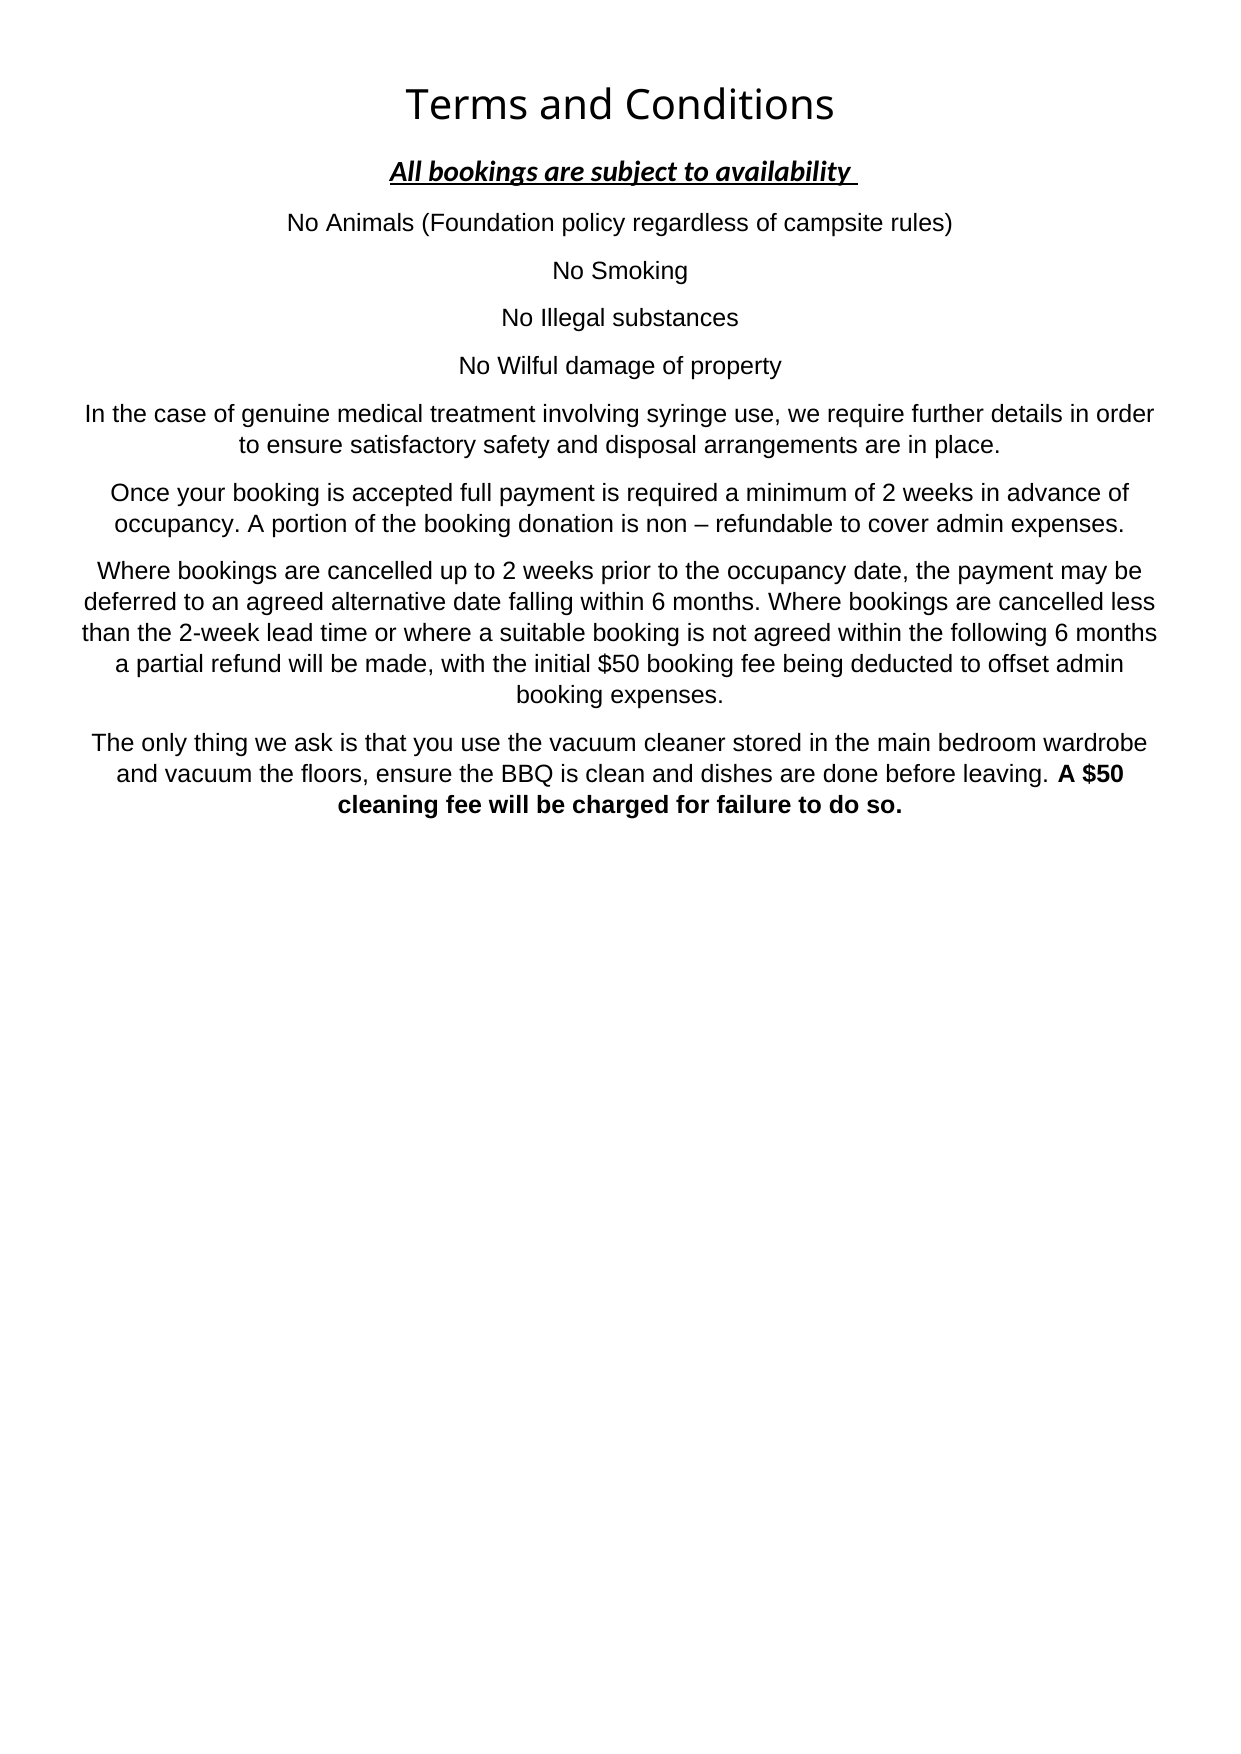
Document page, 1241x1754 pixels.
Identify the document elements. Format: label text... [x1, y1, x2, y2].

text The only thing we ask is that you use the vacuum cleaner stored in the main bedroom wardrobe and vacuum the floors, ensure the BBQ is clean and dishes are done before leaving. A $50 cleaning fee will be charged for failure to do so. [75, 728, 1165, 819]
text Terms and Conditions [75, 75, 1165, 132]
text Where bookings are cancelled up to 2 weeks prior to the occupancy date, the payment may be deferred to an agreed alternative date falling within 6 months. Where bookings are cancelled less than the 2-week lead time or where a suitable booking is not agreed within the following 6 months a partial refund will be made, with the initial $50 booking fee being deducted to offset admin booking expenses. [75, 556, 1165, 709]
text All bookings are subject to availability [75, 153, 1165, 188]
text No Smoking [75, 256, 1165, 284]
text No Wilful damage of property [75, 351, 1165, 380]
text No Illegal substances [75, 303, 1165, 332]
text No Animals (Foundation policy regardless of campsite rules) [75, 208, 1165, 237]
text Once your booking is accepted full payment is required a minimum of 2 weeks in advance of occupancy. A portion of the booking donation is non – refundable to cover admin expenses. [75, 478, 1165, 537]
text In the case of genuine medical treatment involving syringe use, we require further details in order to ensure satisfactory safety and disposal arrangements are in place. [75, 399, 1165, 459]
